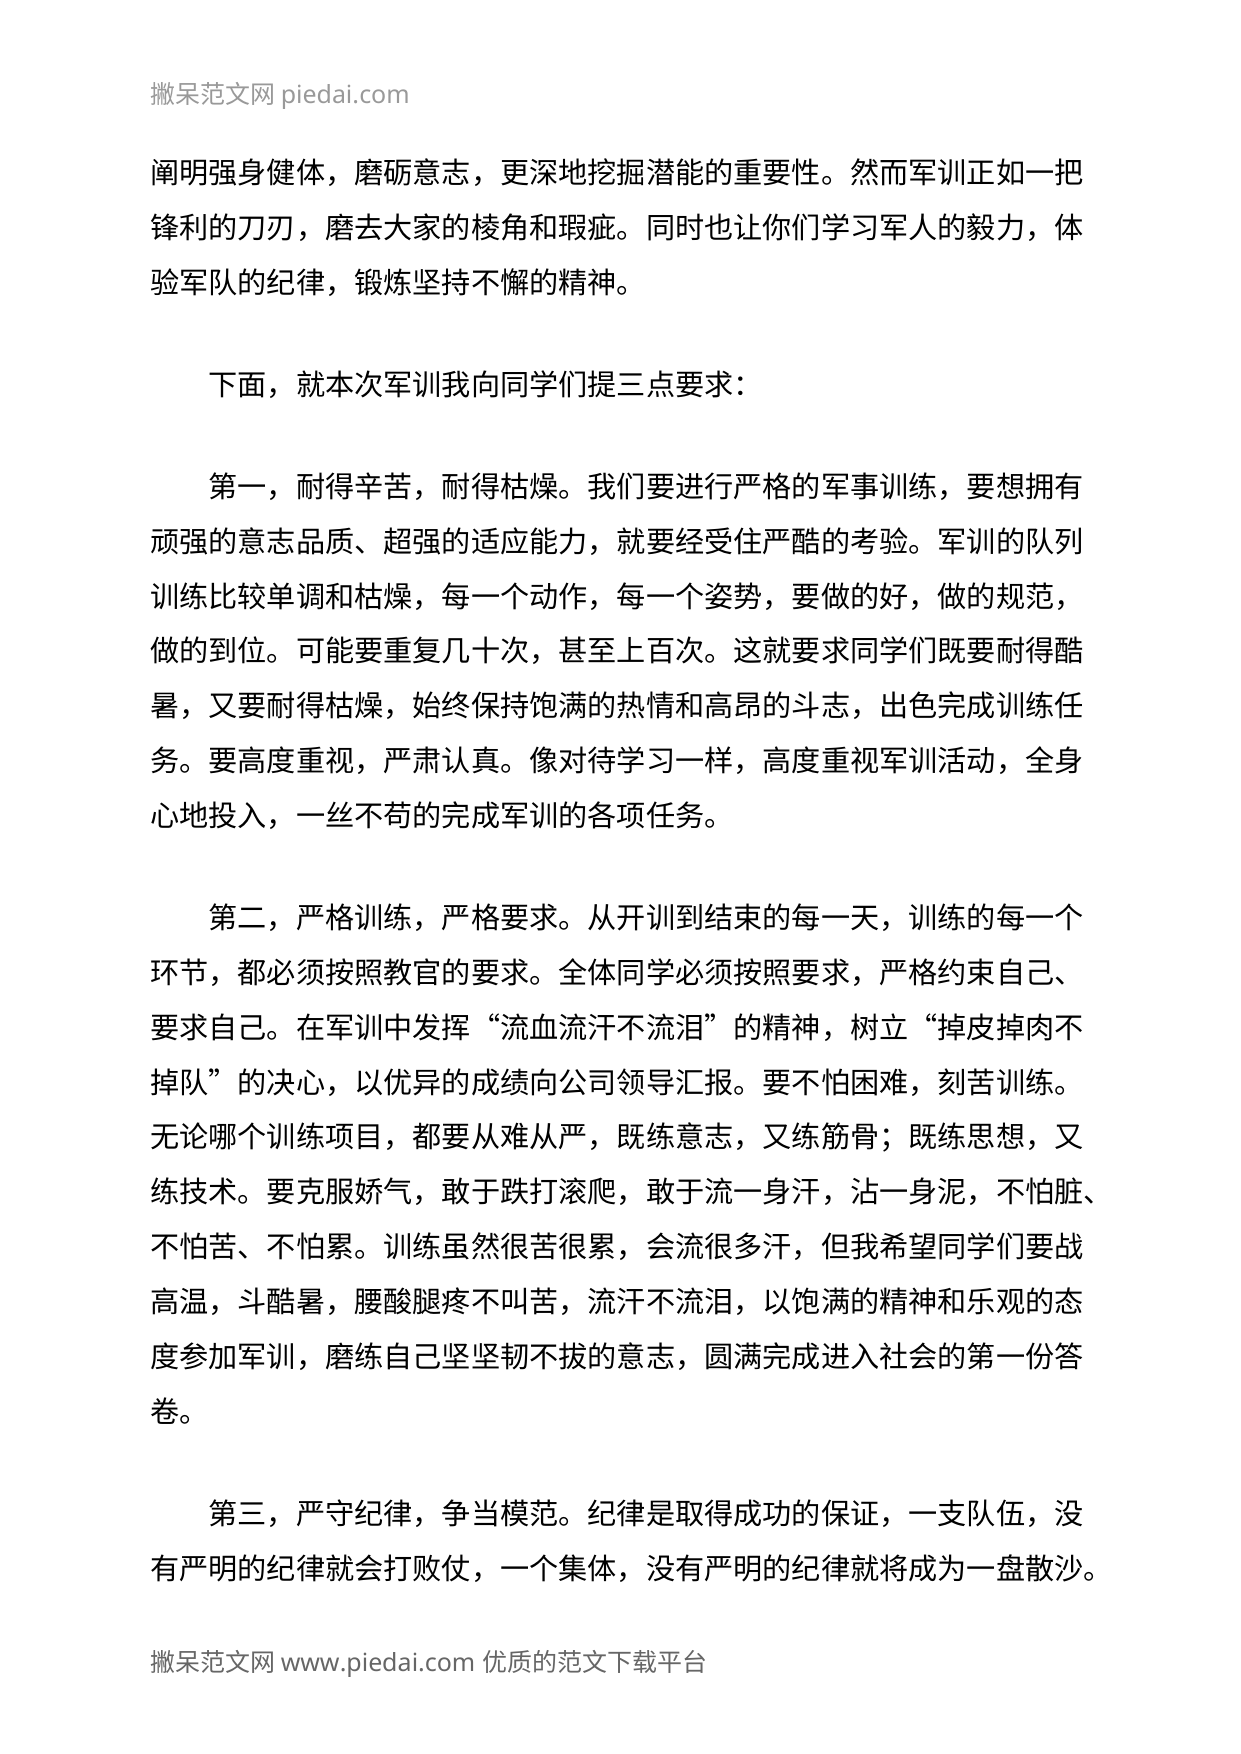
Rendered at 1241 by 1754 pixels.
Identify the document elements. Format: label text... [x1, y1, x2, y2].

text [150, 150, 1090, 302]
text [150, 1490, 1090, 1587]
text 第二，严格训练，严格要求。从开训到结束的每一天，训练的每一个环节，都必须按照教官的要求。全体同学必须按照要求，严格约束自己、要求自己。在军训中发挥“流血流汗不流泪”的精神，树立“掉皮掉肉不掉队”的决心，以优异的成绩向公司领导汇报。要不怕困难，刻苦训练。无论哪个训练项目，都要从难从严，既练意志，又练筋骨；既练思想，又练技术。要克服娇气，敢于跌打滚爬，敢于流一身汗，沾一身泥，不怕脏、不怕苦、不怕累。训练虽然很苦很累，会流很多汗，但我希望同学们要战高温，斗酷暑，腰酸腿疼不叫苦，流汗不流泪，以饱满的精神和乐观的态度参加军训，磨练自己坚坚韧不拔的意志，圆满完成进入社会的第一份答卷。 [150, 894, 1090, 1431]
text 下面，就本次军训我向同学们提三点要求： [150, 362, 1090, 404]
text 第一，耐得辛苦，耐得枯燥。我们要进行严格的军事训练，要想拥有顽强的意志品质、超强的适应能力，就要经受住严酷的考验。军训的队列训练比较单调和枯燥，每一个动作，每一个姿势，要做的好，做的规范，做的到位。可能要重复几十次，甚至上百次。这就要求同学们既要耐得酷暑，又要耐得枯燥，始终保持饱满的热情和高昂的斗志，出色完成训练任务。要高度重视，严肃认真。像对待学习一样，高度重视军训活动，全身心地投入，一丝不苟的完成军训的各项任务。 [150, 463, 1090, 835]
